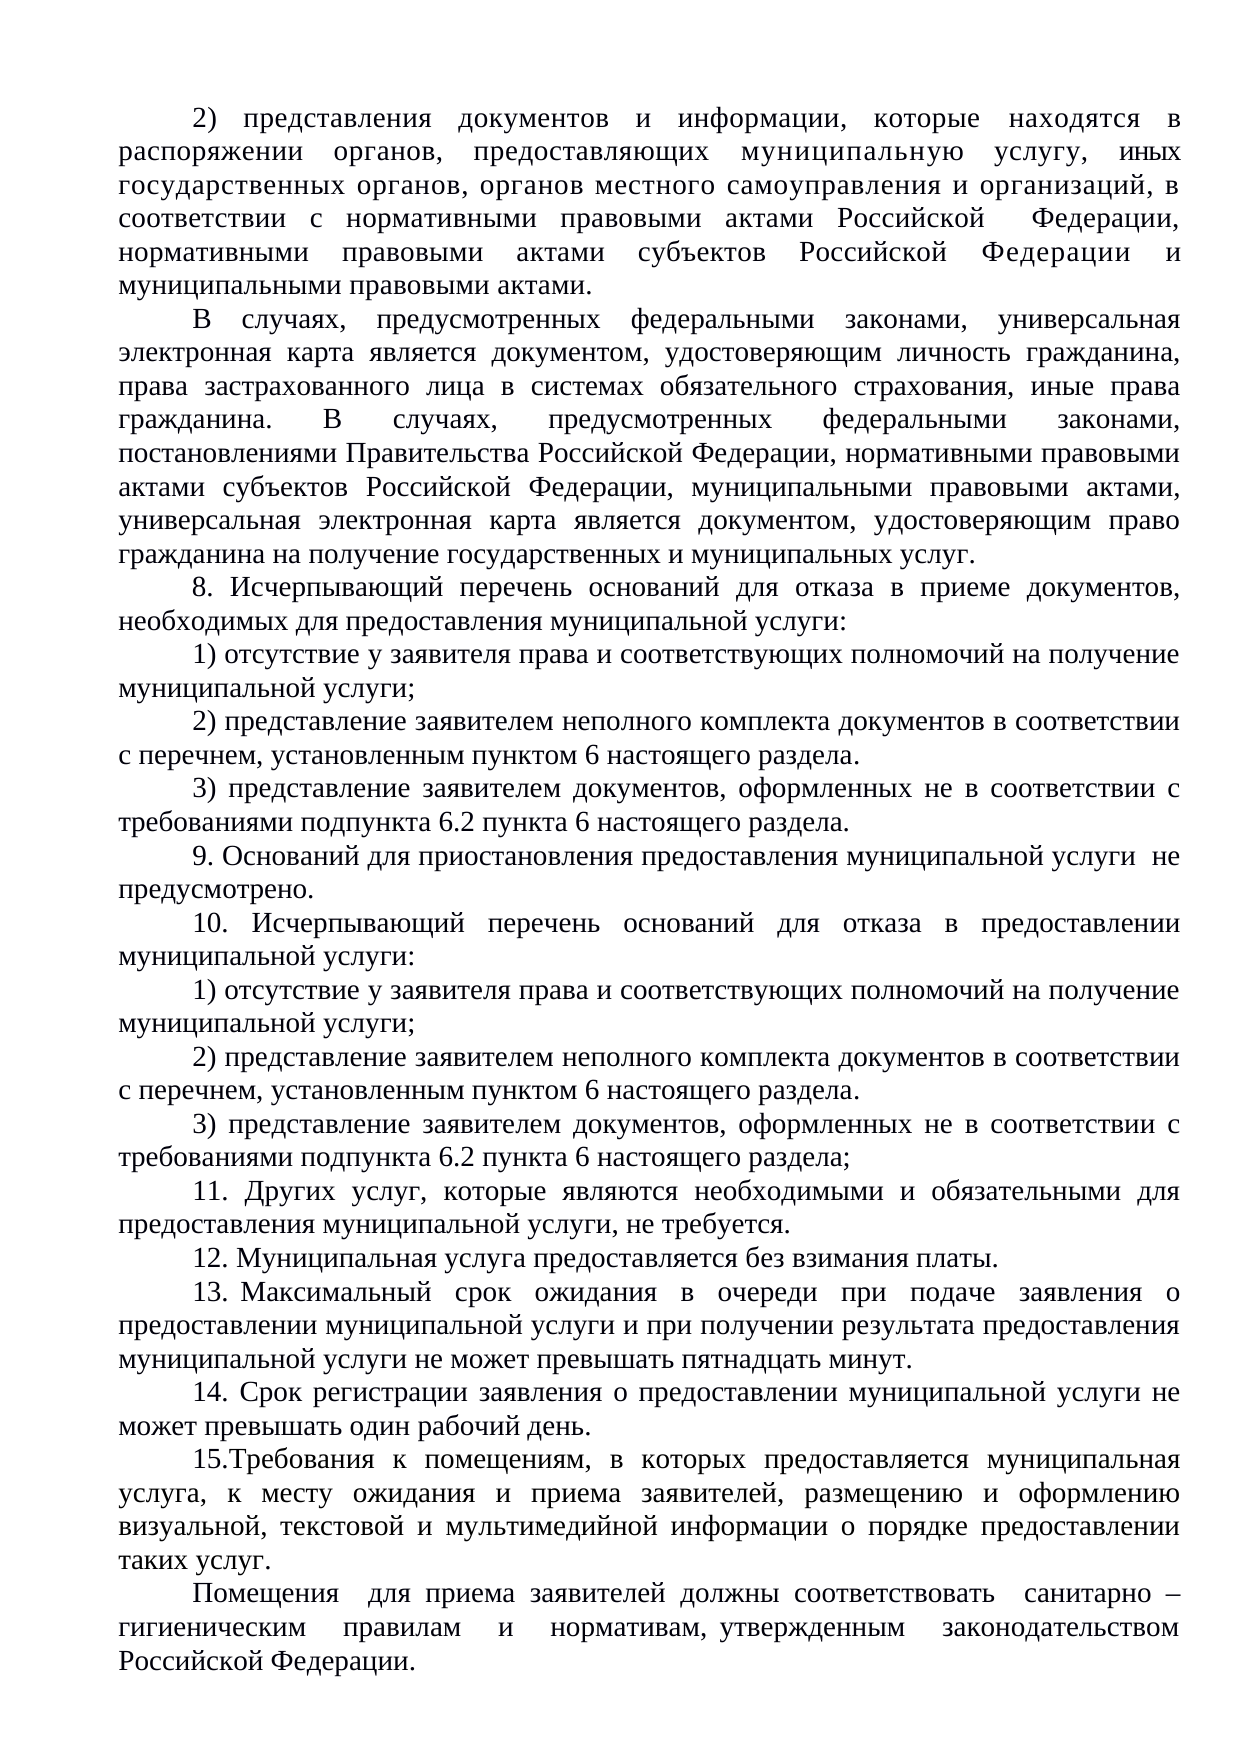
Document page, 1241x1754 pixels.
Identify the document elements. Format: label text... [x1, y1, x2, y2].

text 2) представление заявителем неполного комплекта документов в соответствии с перечнем, установленным пунктом 6 настоящего раздела. [118, 1039, 1181, 1106]
text Помещения для приема заявителей должны соответствовать санитарно – гигиеническим правилам и нормативам, утвержденным законодательством Российской Федерации. [118, 1576, 1181, 1676]
text 12. Муниципальная услуга предоставляется без взимания платы. [118, 1240, 1181, 1274]
text 14. Срок регистрации заявления о предоставлении муниципальной услуги не может превышать один рабочий день. [118, 1374, 1181, 1441]
text 3) представление заявителем документов, оформленных не в соответствии с требованиями подпункта 6.2 пункта 6 настоящего раздела. [118, 771, 1181, 838]
text 1) отсутствие у заявителя права и соответствующих полномочий на получение муниципальной услуги; [118, 972, 1181, 1039]
text 2) представление заявителем неполного комплекта документов в соответствии с перечнем, установленным пунктом 6 настоящего раздела. [118, 703, 1181, 771]
text 13. Максимальный срок ожидания в очереди при подаче заявления о предоставлении муниципальной услуги и при получении результата предоставления муниципальной услуги не может превышать пятнадцать минут. [118, 1274, 1181, 1374]
text В случаях, предусмотренных федеральными законами, универсальная электронная карта является документом, удостоверяющим личность гражданина, права застрахованного лица в системах обязательного страхования, иные права гражданина. В случаях, предусмотренных федеральными законами, постановлениями Правительства Российской Федерации, нормативными правовыми актами субъектов Российской Федерации, муниципальными правовыми актами, универсальная электронная карта является документом, удостоверяющим право гражданина на получение государственных и муниципальных услуг. [118, 301, 1181, 569]
text 8. Исчерпывающий перечень оснований для отказа в приеме документов, необходимых для предоставления муниципальной услуги: [118, 569, 1181, 636]
text 1) отсутствие у заявителя права и соответствующих полномочий на получение муниципальной услуги; [118, 636, 1181, 703]
text 15.Требования к помещениям, в которых предоставляется муниципальная услуга, к месту ожидания и приема заявителей, размещению и оформлению визуальной, текстовой и мультимедийной информации о порядке предоставлении таких услуг. [118, 1441, 1181, 1576]
text 9. Оснований для приостановления предоставления муниципальной услуги не предусмотрено. [118, 838, 1181, 905]
text 10. Исчерпывающий перечень оснований для отказа в предоставлении муниципальной услуги: [118, 905, 1181, 972]
text 11. Других услуг, которые являются необходимыми и обязательными для предоставления муниципальной услуги, не требуется. [118, 1173, 1181, 1240]
text 2) представления документов и информации, которые находятся в распоряжении органов, предоставляющих муниципальную услугу, иных государственных органов, органов местного самоуправления и организаций, в соответствии с нормативными правовыми актами Российской Федерации, нормативными правовыми актами субъектов Российской Федерации и муниципальными правовыми актами. [118, 100, 1181, 301]
text 3) представление заявителем документов, оформленных не в соответствии с требованиями подпункта 6.2 пункта 6 настоящего раздела; [118, 1106, 1181, 1173]
